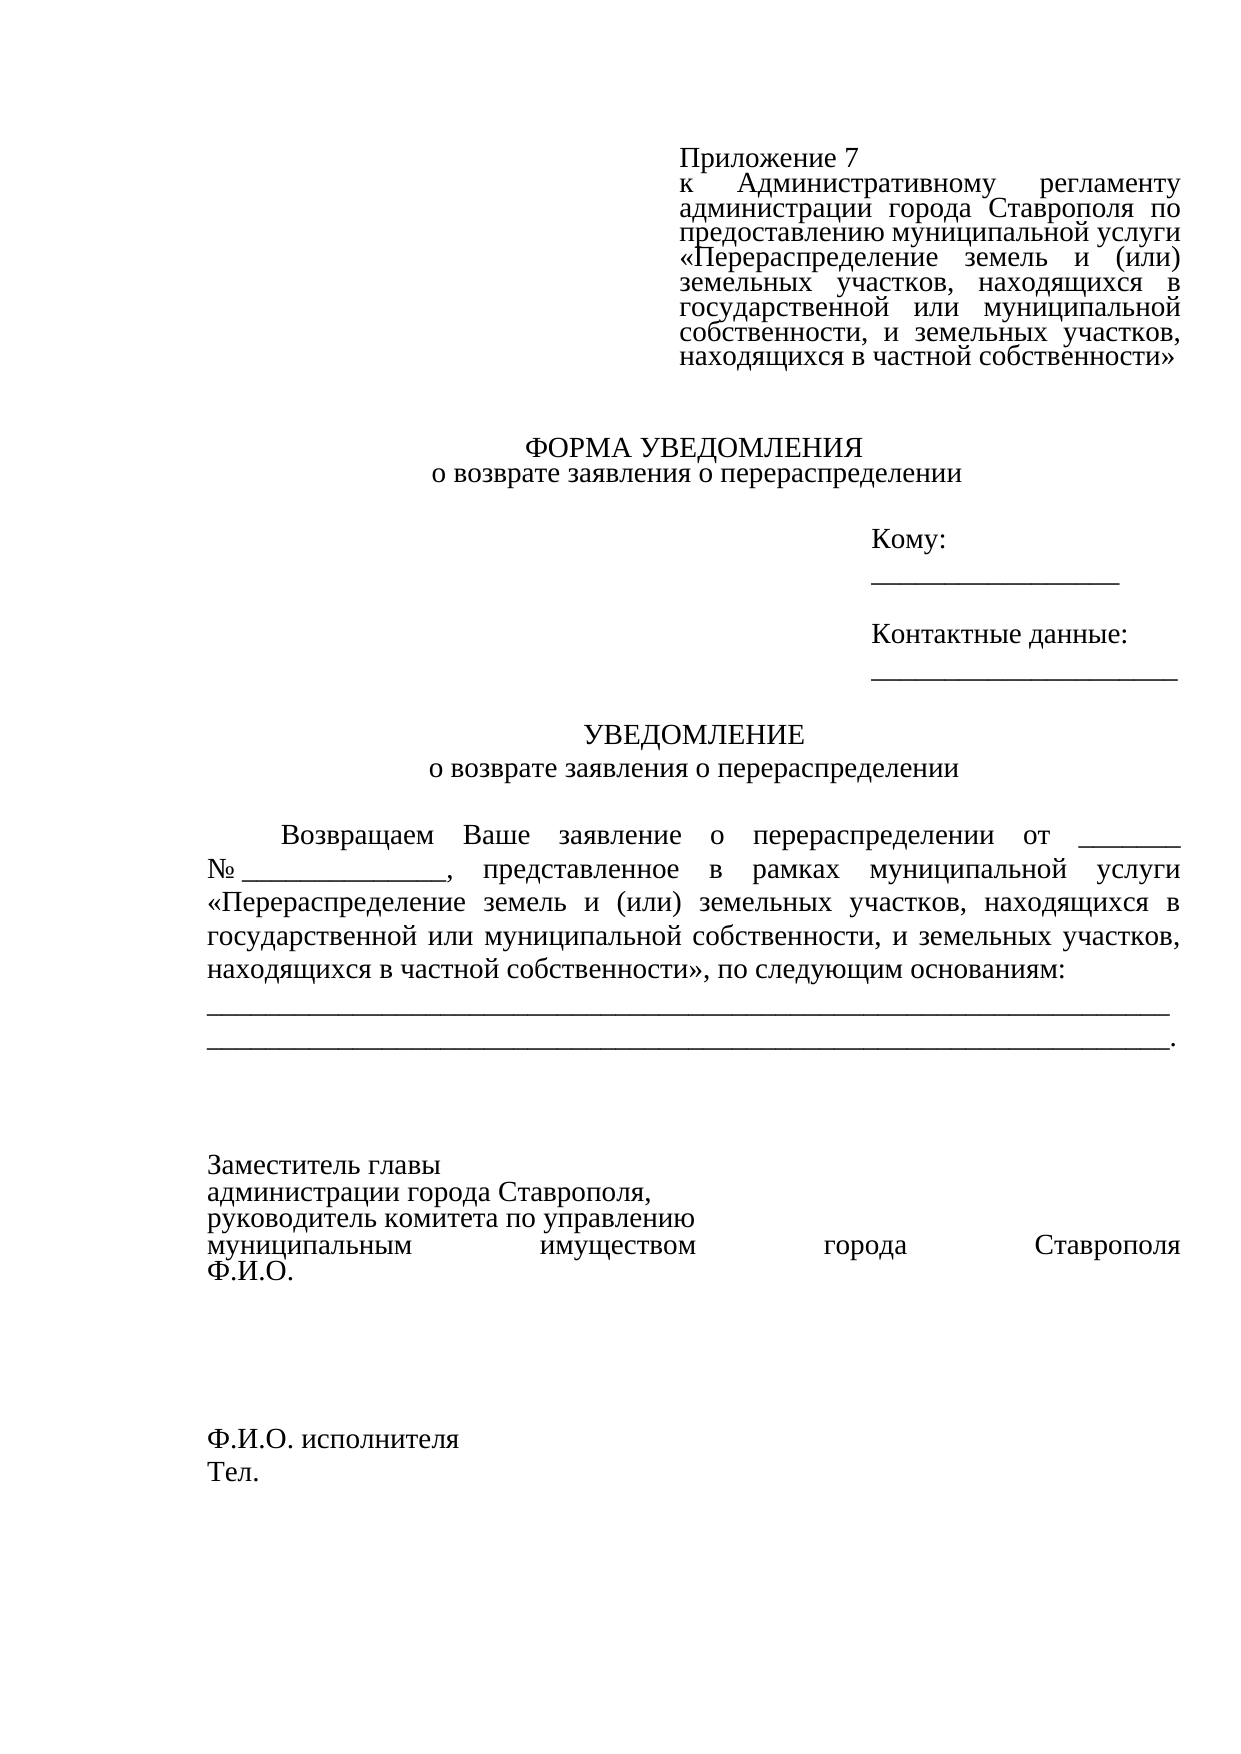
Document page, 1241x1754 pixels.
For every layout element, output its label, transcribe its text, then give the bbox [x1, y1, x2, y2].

text ФОРМА УВЕДОМЛЕНИЯ [714, 438, 1181, 463]
text Тел. [207, 1454, 1181, 1488]
text Приложение 7 [679, 148, 1181, 172]
text руководитель комитета по управлению [207, 1206, 1181, 1233]
text Кому: _________________ [871, 521, 1181, 588]
text _____________________ [871, 650, 1181, 683]
text Возвращаем Ваше заявление о перераспределении от _______ № ______________, представленное в рамках муниципальной услуги «Перераспределение земель и (или) земельных участков, находящихся в государственной или муниципальной собственности, и земельных участков, находящихся в частной собственности», по следующим основаниям: [207, 817, 1181, 985]
text Заместитель главы [207, 1153, 1181, 1179]
text ____________________________________________________________________________________________________________________________________. [207, 985, 1181, 1052]
text Ф.И.О. исполнителя [207, 1421, 1181, 1454]
text о возврате заявления о перераспределении [207, 463, 1181, 487]
text администрации города Ставрополя, [207, 1179, 1181, 1206]
text УВЕДОМЛЕНИЕ [207, 717, 1181, 750]
text Контактные данные: [871, 616, 1181, 650]
text к Административному регламенту администрации города Ставрополя по предоставлению муниципальной услуги «Перераспределение земель и (или) земельных участков, находящихся в государственной или муниципальной собственности, и земельных участков, находящихся в частной собственности» [679, 172, 1181, 371]
text ФОРМА УВЕДОМЛЕНИЯ [207, 438, 704, 463]
text о возврате заявления о перераспределении [207, 750, 1181, 784]
text муниципальным имуществом города Ставрополя Ф.И.О. [207, 1233, 1181, 1287]
